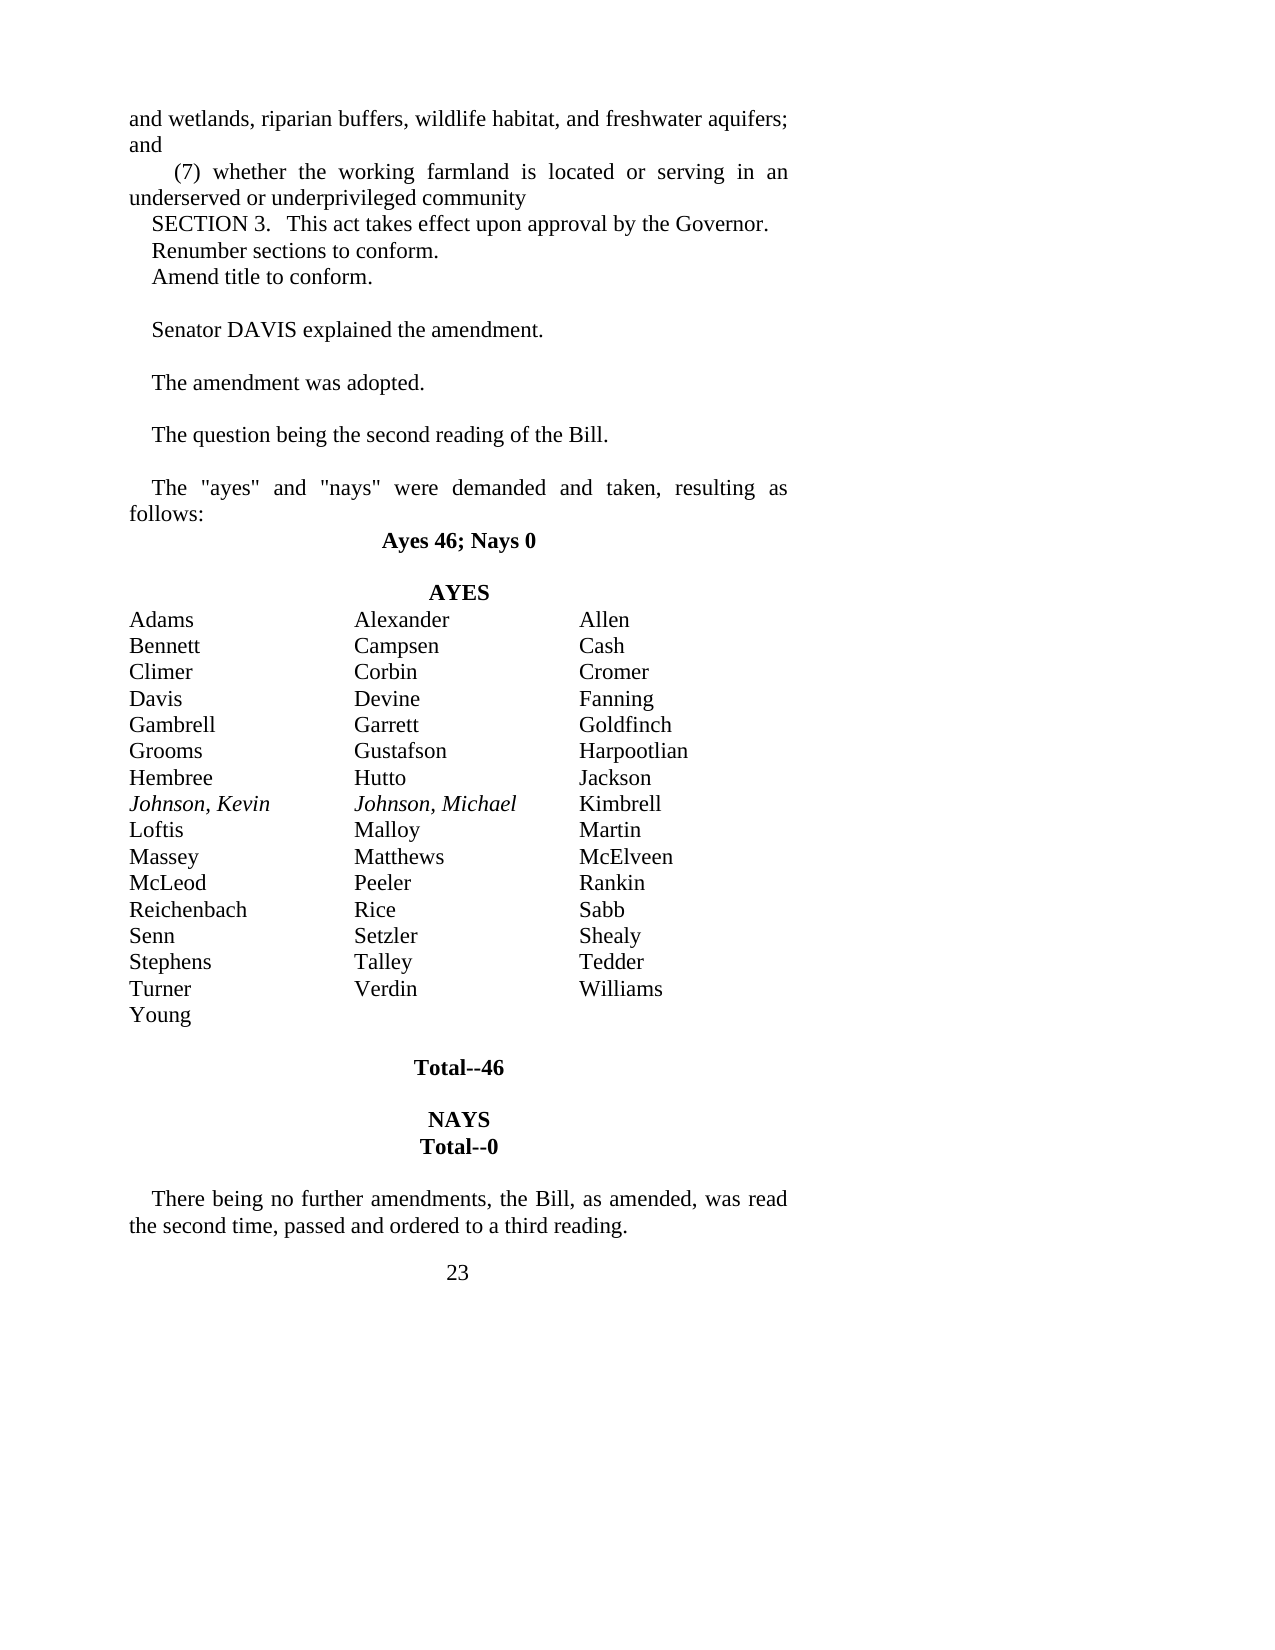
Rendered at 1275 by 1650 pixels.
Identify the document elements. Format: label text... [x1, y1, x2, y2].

text Hembree Hutto Jackson [129, 764, 789, 790]
text The question being the second reading of the Bill. [129, 421, 789, 448]
title The amendment was adopted. [129, 368, 789, 395]
text Grooms Gustafson Harpootlian [129, 737, 789, 764]
text Climer Corbin Cromer [129, 658, 789, 685]
text Loftis Malloy Martin [129, 817, 789, 843]
text Reichenbach Rice Sabb [129, 896, 789, 922]
title Amend title to conform. [129, 263, 789, 289]
text Massey Matthews McElveen [129, 843, 789, 869]
text AYES [129, 579, 789, 606]
text Renumber sections to conform. [129, 237, 789, 263]
text The "ayes" and "nays" were demanded and taken, resulting as follows: [129, 474, 789, 527]
text Ayes 46; Nays 0 [129, 527, 789, 553]
text Turner Verdin Williams [129, 975, 789, 1001]
text Total--0 [129, 1133, 789, 1159]
text Johnson, Kevin Johnson, Michael Kimbrell [129, 790, 789, 817]
text Adams Alexander Allen [129, 606, 789, 632]
text Senn Setzler Shealy [129, 922, 789, 948]
text Gambrell Garrett Goldfinch [129, 711, 789, 737]
text There being no further amendments, the Bill, as amended, was read the second time, passed and ordered to a third reading. [129, 1186, 789, 1238]
text NAYS [129, 1106, 789, 1133]
text Stephens Talley Tedder [129, 948, 789, 975]
text Total--46 [129, 1054, 789, 1080]
text McLeod Peeler Rankin [129, 869, 789, 896]
title Senator DAVIS explained the amendment. [129, 316, 789, 342]
text Young [129, 1001, 789, 1027]
text Bennett Campsen Cash [129, 632, 789, 658]
text Davis Devine Fanning [129, 685, 789, 711]
